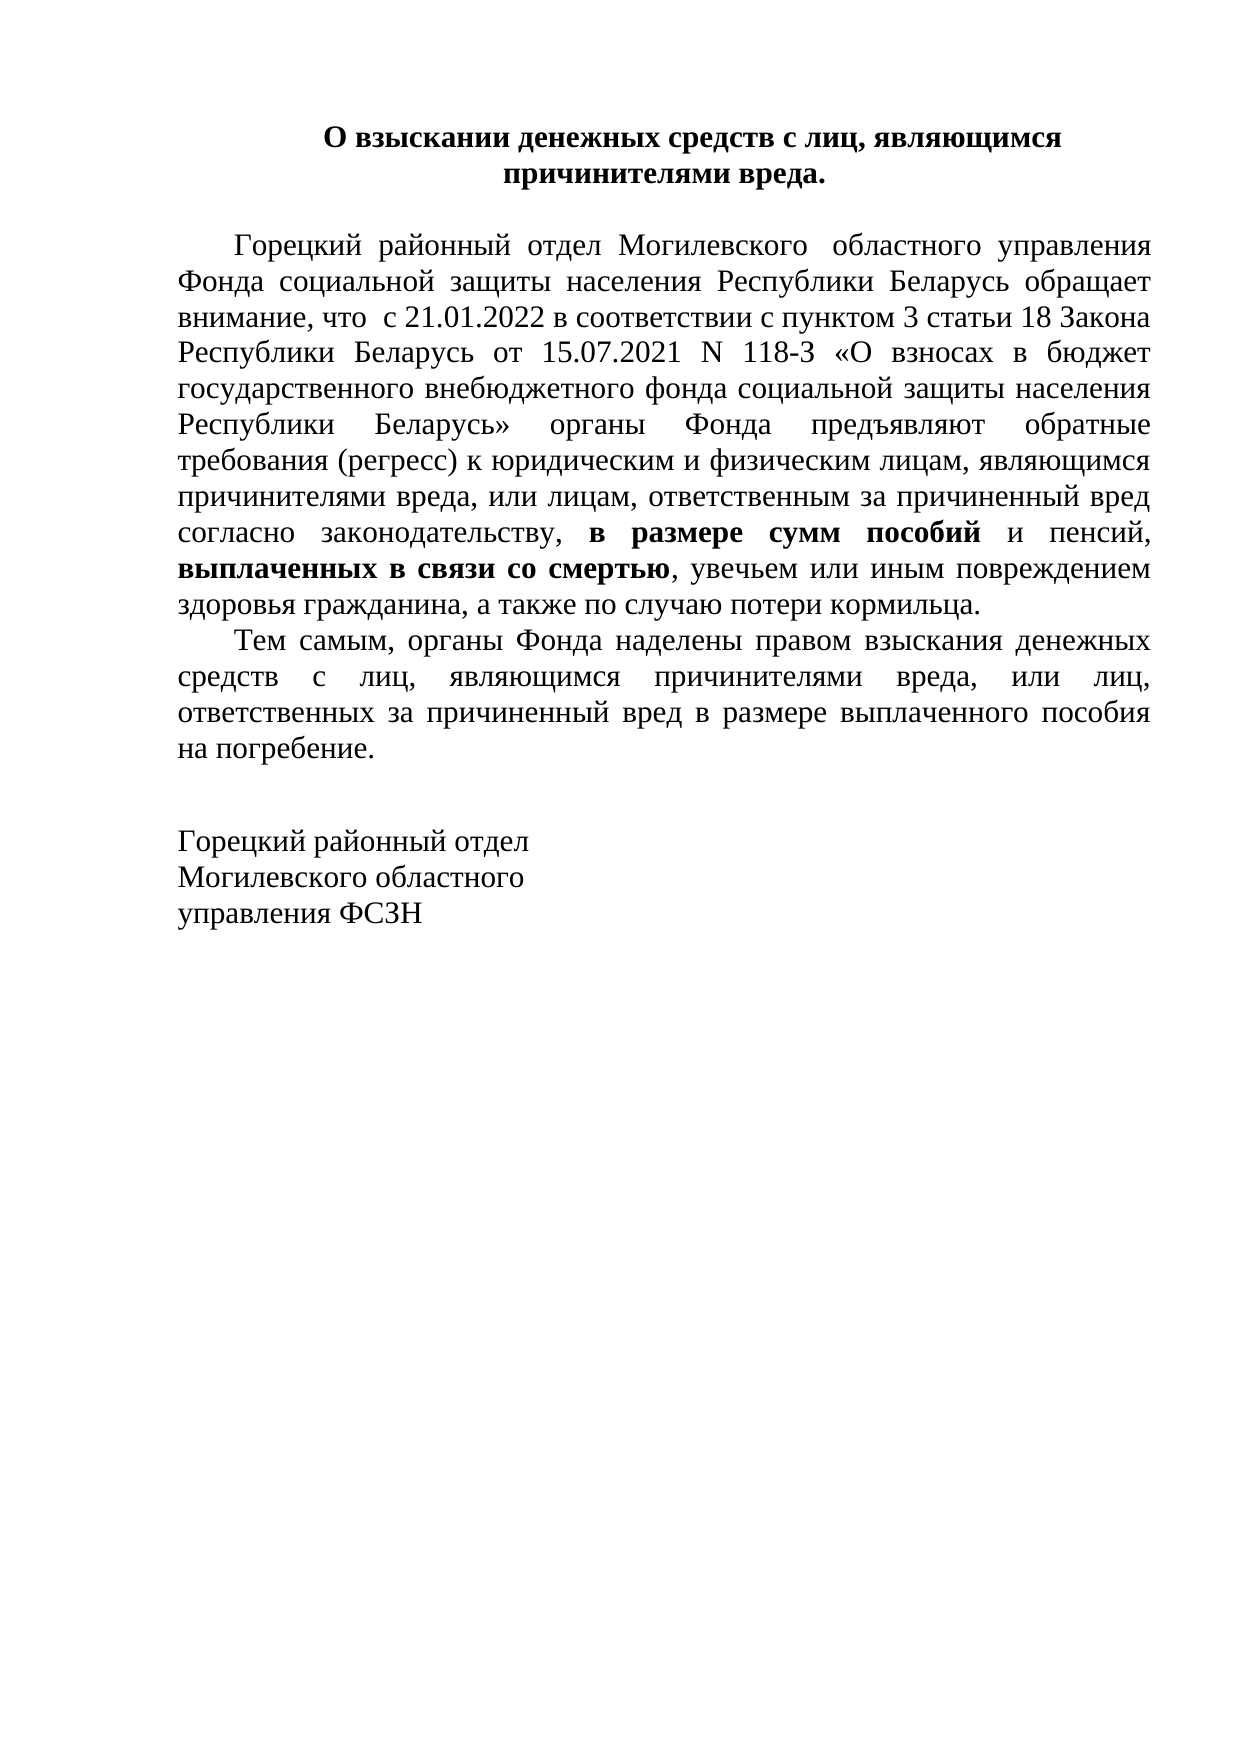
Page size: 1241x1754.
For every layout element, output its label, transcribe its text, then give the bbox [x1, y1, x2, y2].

text управления ФСЗН [177, 894, 1152, 930]
text Тем самым, органы Фонда наделены правом взыскания денежных средств с лиц, являющимся причинителями вреда, или лиц, ответственных за причиненный вред в размере выплаченного пособия на погребение. [177, 621, 1152, 765]
text Могилевского областного [177, 858, 1152, 894]
text О взыскании денежных средств с лиц, являющимся причинителями вреда. [177, 118, 1152, 190]
text Горецкий районный отдел Могилевского областного управления Фонда социальной защиты населения Республики Беларусь обращает внимание, что с 21.01.2022 в соответствии с пунктом 3 статьи 18 Закона Республики Беларусь от 15.07.2021 N 118-З «О взносах в бюджет государственного внебюджетного фонда социальной защиты населения Республики Беларусь» органы Фонда предъявляют обратные требования (регресс) к юридическим и физическим лицам, являющимся причинителями вреда, или лицам, ответственным за причиненный вред согласно законодательству, в размере сумм пособий и пенсий, выплаченных в связи со смертью, увечьем или иным повреждением здоровья гражданина, а также по случаю потери кормильца. [177, 226, 1152, 621]
text Горецкий районный отдел [177, 822, 1152, 858]
